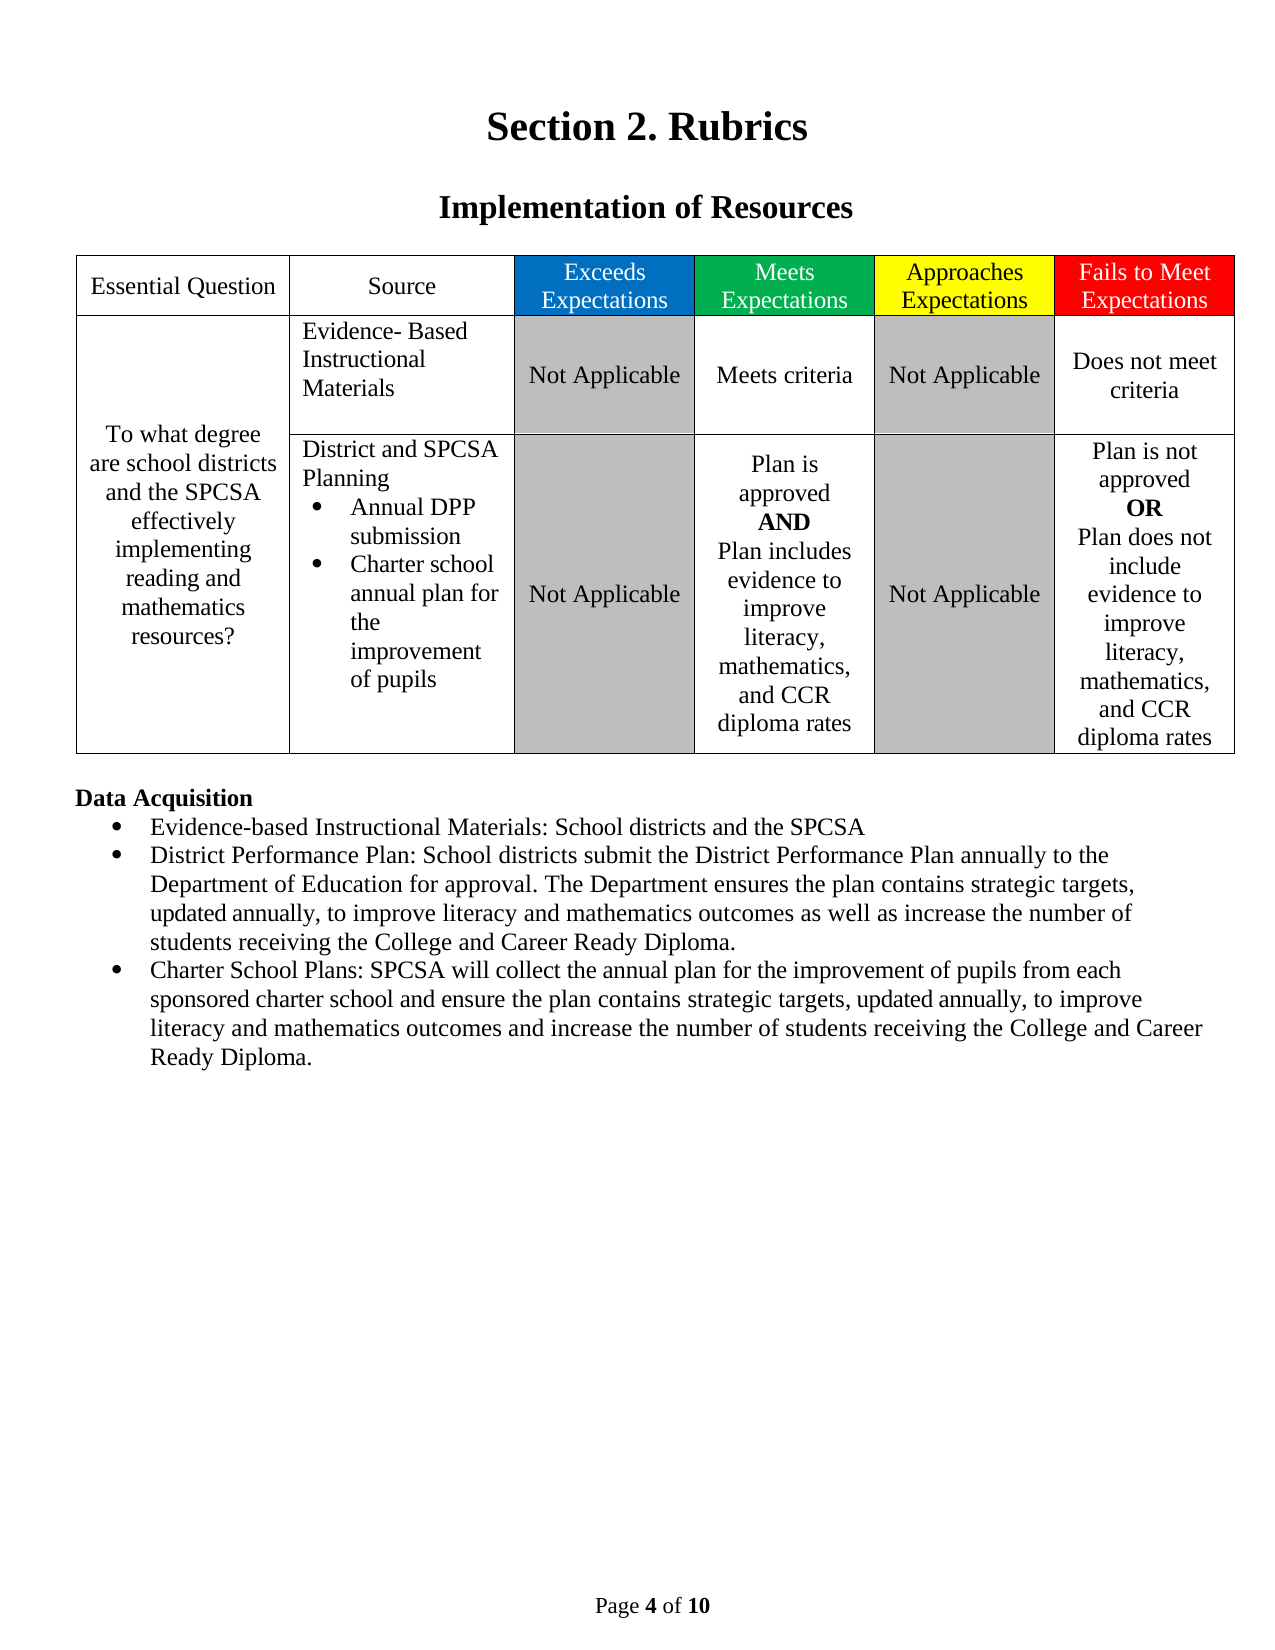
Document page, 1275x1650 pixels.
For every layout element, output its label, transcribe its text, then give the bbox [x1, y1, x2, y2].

table_header Meets Expectations [695, 256, 874, 315]
table_cell Plan is not approved OR Plan does not include evidence to improve literacy, mathematics, and CCR diploma rates [1055, 435, 1234, 753]
table_cell To what degree are school districts and the SPCSA effectively implementing reading and mathematics resources? [77, 316, 289, 753]
list District Performance Plan: School districts submit the District Performance Plan annually to the Department of Education for approval. The Department ensures the plan contains strategic targets, updated annually, to improve literacy and mathematics outcomes as well as increase the number of students receiving the College and Career Ready Diploma. [112, 840, 1216, 955]
table_cell Not Applicable [515, 435, 694, 753]
subtitle Data Acquisition [75, 783, 1229, 811]
table_cell Not Applicable [515, 316, 694, 433]
table_header Fails to Meet Expectations [1055, 256, 1234, 315]
table_cell Plan is approved AND Plan includes evidence to improve literacy, mathematics, and CCR diploma rates [695, 435, 874, 753]
subtitle Section 2. Rubrics [182, 102, 1113, 150]
table_cell Meets criteria [695, 316, 874, 433]
list Charter School Plans: SPCSA will collect the annual plan for the improvement of pupils from each sponsored charter school and ensure the plan contains strategic targets, updated annually, to improve literacy and mathematics outcomes and increase the number of students receiving the College and Career Ready Diploma. [112, 956, 1216, 1071]
table_cell Not Applicable [875, 435, 1054, 753]
table_header Approaches Expectations [875, 256, 1054, 315]
table_cell District and SPCSA Planning Annual DPP submission Charter school annual plan for the improvement of pupils [290, 435, 514, 753]
table_header Essential Question [77, 256, 289, 315]
table_cell Does not meet criteria [1055, 316, 1234, 433]
table_header Exceeds Expectations [515, 256, 694, 315]
table_cell Evidence- Based Instructional Materials [290, 316, 514, 433]
table_cell Not Applicable [875, 316, 1054, 433]
subtitle Implementation of Resources [182, 188, 1110, 226]
table_header Source [290, 256, 514, 315]
list Evidence-based Instructional Materials: School districts and the SPCSA [112, 812, 1229, 840]
